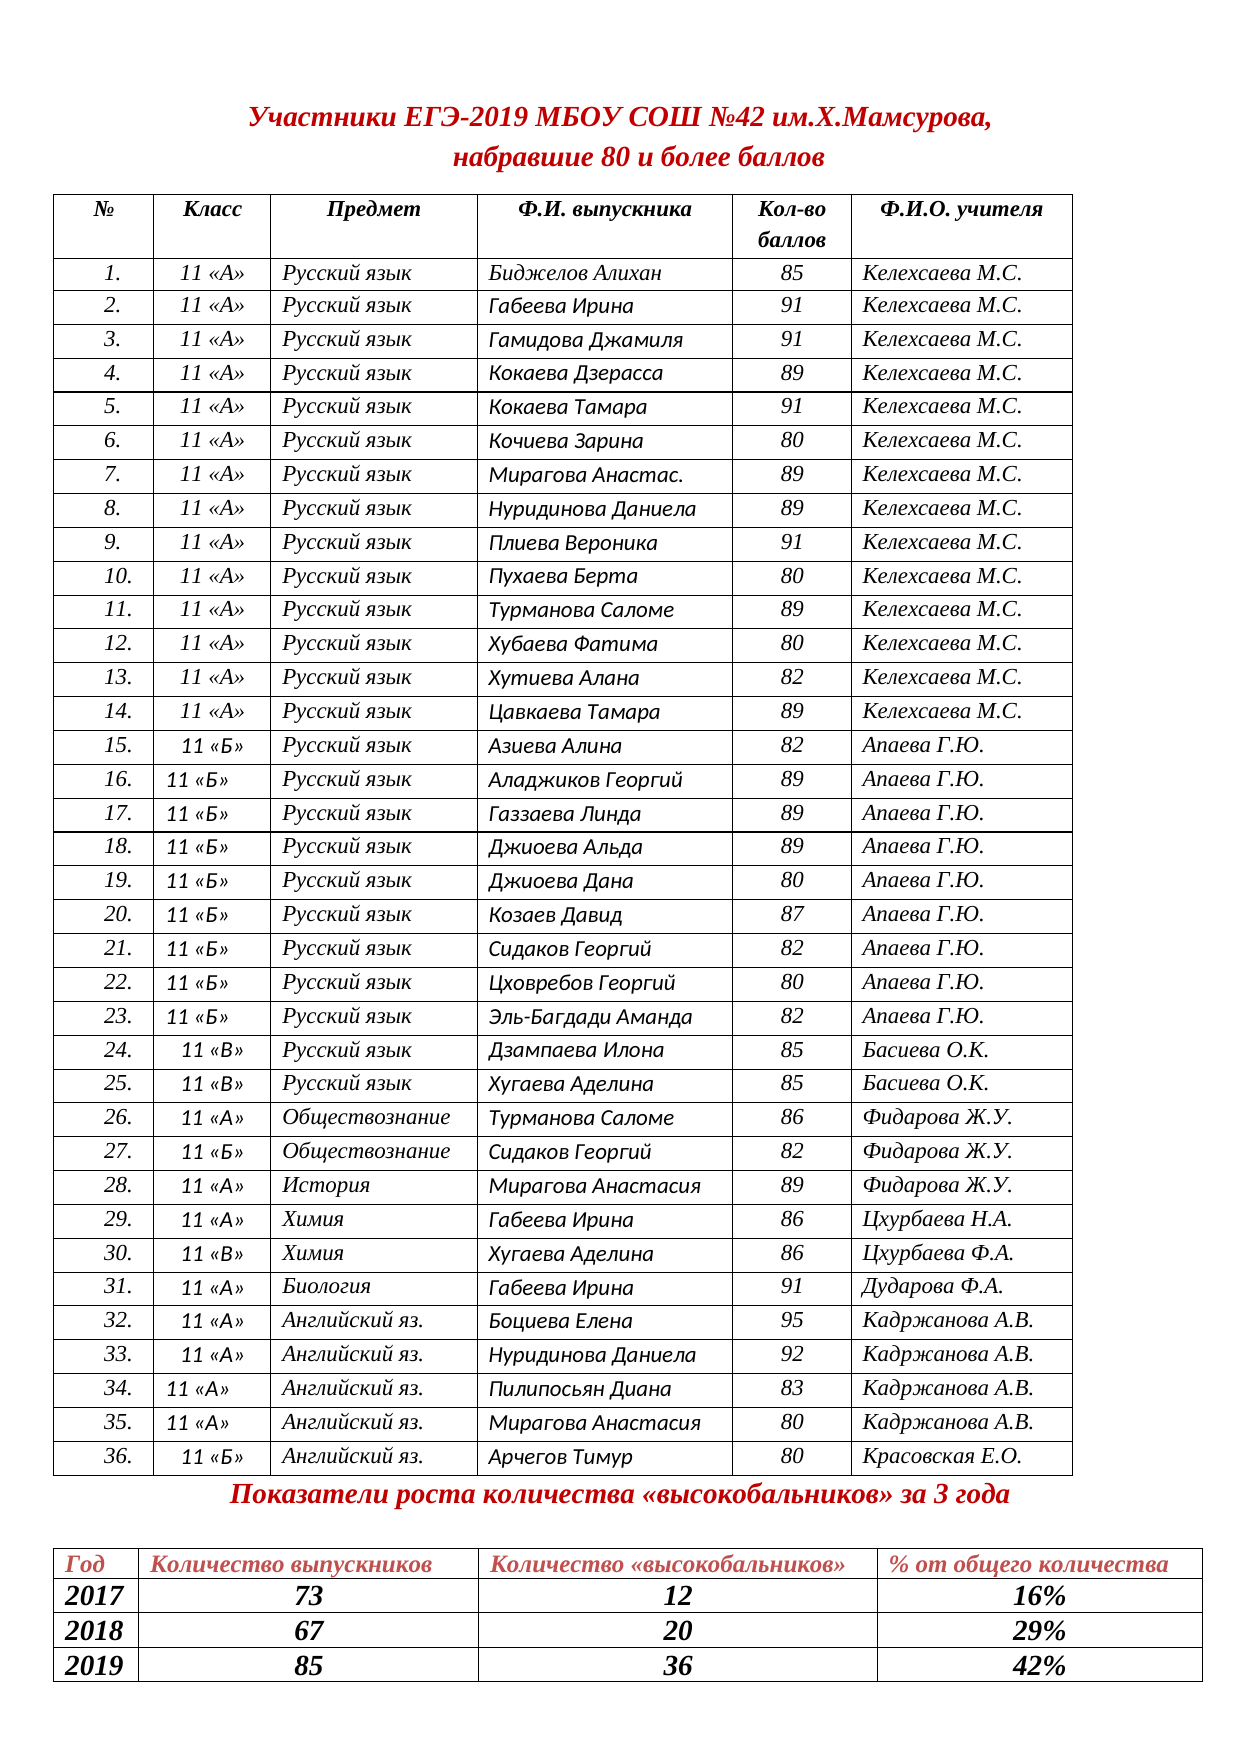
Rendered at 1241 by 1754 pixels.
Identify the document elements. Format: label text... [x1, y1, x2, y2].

table_cell 91 [733, 291, 851, 324]
table_cell 11 «Б» [154, 799, 270, 831]
table_cell Хугаева Аделина [478, 1070, 732, 1102]
table_cell [54, 528, 153, 561]
table_cell Газзаева Линда [478, 799, 732, 831]
table_cell [54, 325, 153, 357]
table_cell 73 [139, 1579, 478, 1612]
table_header Год [54, 1549, 138, 1577]
table_cell 91 [733, 393, 851, 425]
table_cell Фидарова Ж.У. [852, 1137, 1072, 1170]
table_cell [54, 562, 153, 594]
table_cell 86 [733, 1239, 851, 1272]
table_cell Красовская Е.О. [852, 1442, 1072, 1475]
table_cell 11 «А» [154, 629, 270, 662]
table_cell [54, 1103, 153, 1136]
table_cell 2019 [54, 1648, 138, 1681]
table_cell Келехсаева М.С. [852, 562, 1072, 594]
table_cell Келехсаева М.С. [852, 494, 1072, 527]
table_cell 89 [733, 359, 851, 391]
table_cell 82 [733, 663, 851, 696]
table_cell 16% [878, 1579, 1202, 1612]
table_cell [54, 460, 153, 493]
table_cell 82 [733, 731, 851, 764]
table_cell Русский язык [271, 799, 477, 831]
table_cell [54, 359, 153, 391]
table_header Количество выпускников [139, 1549, 478, 1577]
table_cell Мирагова Анастасия [478, 1171, 732, 1204]
table_cell Сидаков Георгий [478, 1137, 732, 1170]
table_cell Хутиева Алана [478, 663, 732, 696]
table_cell 11 «А» [154, 259, 270, 290]
table_cell 80 [733, 562, 851, 594]
table_cell Габеева Ирина [478, 1273, 732, 1305]
table_header № [54, 195, 153, 258]
table_cell Кокаева Тамара [478, 393, 732, 425]
table_header Ф.И.О. учителя [852, 195, 1072, 258]
table_cell 11 «Б» [154, 731, 270, 764]
table_cell Биология [271, 1273, 477, 1305]
table_cell Кадржанова А.В. [852, 1408, 1072, 1441]
table_cell Русский язык [271, 259, 477, 290]
table_cell 89 [733, 833, 851, 865]
table_cell [54, 494, 153, 527]
table_cell Дударова Ф.А. [852, 1273, 1072, 1305]
table_cell [54, 697, 153, 730]
table_cell Английский яз. [271, 1340, 477, 1373]
table_cell Апаева Г.Ю. [852, 934, 1072, 967]
table_cell 89 [733, 765, 851, 798]
table_cell Гамидова Джамиля [478, 325, 732, 357]
table_cell Кочиева Зарина [478, 426, 732, 459]
table_cell 11 «А» [154, 1408, 270, 1441]
table_cell 80 [733, 629, 851, 662]
table_cell Английский яз. [271, 1306, 477, 1339]
table_cell 89 [733, 697, 851, 730]
table_cell Кокаева Дзерасса [478, 359, 732, 391]
table_cell Русский язык [271, 325, 477, 357]
table_cell Русский язык [271, 968, 477, 1001]
table_cell Апаева Г.Ю. [852, 765, 1072, 798]
table_cell 2018 [54, 1613, 138, 1647]
table_cell Келехсаева М.С. [852, 596, 1072, 628]
table_cell Хугаева Аделина [478, 1239, 732, 1272]
table_cell Келехсаева М.С. [852, 426, 1072, 459]
text набравшие 80 и более баллов [65, 139, 1175, 173]
table_cell Русский язык [271, 629, 477, 662]
table_header % от общего количества [878, 1549, 1202, 1577]
table_cell 11 «А» [154, 1205, 270, 1238]
table_cell [54, 900, 153, 933]
table_cell Нуридинова Даниела [478, 494, 732, 527]
table_cell Турманова Саломе [478, 1103, 732, 1136]
table_cell Плиева Вероника [478, 528, 732, 561]
table_cell Цховребов Георгий [478, 968, 732, 1001]
table_cell 82 [733, 1137, 851, 1170]
table_cell 11 «А» [154, 663, 270, 696]
table_cell [54, 833, 153, 865]
table_cell Обществознание [271, 1137, 477, 1170]
table_cell [54, 934, 153, 967]
table_cell Русский язык [271, 833, 477, 865]
table_cell [54, 968, 153, 1001]
table_cell 11 «А» [154, 528, 270, 561]
table_cell Басиева О.К. [852, 1070, 1072, 1102]
table_cell [54, 291, 153, 324]
table_cell 11 «А» [154, 562, 270, 594]
table_cell 82 [733, 1002, 851, 1034]
table_cell Русский язык [271, 697, 477, 730]
table_cell [54, 596, 153, 628]
table_cell 11 «А» [154, 291, 270, 324]
table_cell 11 «А» [154, 1273, 270, 1305]
table_cell Русский язык [271, 359, 477, 391]
table_header Количество «высокобальников» [479, 1549, 877, 1577]
table_cell 11 «А» [154, 697, 270, 730]
table_cell [54, 663, 153, 696]
table_cell Цхурбаева Ф.А. [852, 1239, 1072, 1272]
table_cell Азиева Алина [478, 731, 732, 764]
table_header Класс [154, 195, 270, 258]
table_cell 11 «Б» [154, 1442, 270, 1475]
table_cell 11 «Б» [154, 968, 270, 1001]
table_cell Мирагова Анастасия [478, 1408, 732, 1441]
table_cell [54, 799, 153, 831]
table_cell 36 [479, 1648, 877, 1681]
table_cell Келехсаева М.С. [852, 259, 1072, 290]
table_cell 92 [733, 1340, 851, 1373]
table_cell 11 «А» [154, 1374, 270, 1407]
table_cell Келехсаева М.С. [852, 359, 1072, 391]
table_cell Апаева Г.Ю. [852, 1002, 1072, 1034]
table_cell Апаева Г.Ю. [852, 900, 1072, 933]
table_header Кол-во баллов [733, 195, 851, 258]
table_cell Арчегов Тимур [478, 1442, 732, 1475]
table_cell 91 [733, 325, 851, 357]
table_cell 67 [139, 1613, 478, 1647]
table_cell Русский язык [271, 426, 477, 459]
table_cell 89 [733, 494, 851, 527]
table_cell [54, 1205, 153, 1238]
table_cell Хубаева Фатима [478, 629, 732, 662]
table_cell Русский язык [271, 1070, 477, 1102]
table_cell 2017 [54, 1579, 138, 1612]
table_cell 86 [733, 1103, 851, 1136]
table_cell Келехсаева М.С. [852, 291, 1072, 324]
table_cell Апаева Г.Ю. [852, 866, 1072, 899]
table_cell Келехсаева М.С. [852, 663, 1072, 696]
table_cell Русский язык [271, 731, 477, 764]
table_cell Габеева Ирина [478, 1205, 732, 1238]
text Участники ЕГЭ-2019 МБОУ СОШ №42 им.Х.Мамсурова, [65, 99, 1175, 133]
table_cell 11 «А» [154, 325, 270, 357]
table_cell Аладжиков Георгий [478, 765, 732, 798]
table_cell 91 [733, 1273, 851, 1305]
table_cell 11 «Б» [154, 833, 270, 865]
text Показатели роста количества «высокобальников» за 3 года [65, 1476, 1175, 1509]
table_cell [54, 1070, 153, 1102]
table_cell Басиева О.К. [852, 1036, 1072, 1068]
table_cell Мирагова Анастас. [478, 460, 732, 493]
table_cell Кадржанова А.В. [852, 1340, 1072, 1373]
table_header Предмет [271, 195, 477, 258]
table_cell 42% [878, 1648, 1202, 1681]
table_cell 11 «А» [154, 1103, 270, 1136]
table_cell [54, 259, 153, 290]
table_cell [54, 1408, 153, 1441]
table_cell [54, 1273, 153, 1305]
table_cell 89 [733, 1171, 851, 1204]
table_cell 11 «А» [154, 1306, 270, 1339]
table_cell 11 «Б» [154, 934, 270, 967]
table_cell 11 «Б» [154, 866, 270, 899]
table_cell 11 «А» [154, 393, 270, 425]
table_cell 11 «А» [154, 596, 270, 628]
table_cell Русский язык [271, 291, 477, 324]
table_cell Апаева Г.Ю. [852, 731, 1072, 764]
table_cell Келехсаева М.С. [852, 528, 1072, 561]
table_cell 85 [733, 1036, 851, 1068]
table_cell [54, 1306, 153, 1339]
table_cell [54, 393, 153, 425]
table_cell 82 [733, 934, 851, 967]
table_cell [54, 1171, 153, 1204]
table_cell [54, 1442, 153, 1475]
table_cell 91 [733, 528, 851, 561]
table_cell Обществознание [271, 1103, 477, 1136]
table_cell Пилипосьян Диана [478, 1374, 732, 1407]
table_cell 11 «В» [154, 1036, 270, 1068]
table_cell Английский яз. [271, 1442, 477, 1475]
table_cell Келехсаева М.С. [852, 460, 1072, 493]
table_cell 80 [733, 968, 851, 1001]
table_cell Химия [271, 1205, 477, 1238]
table_cell Фидарова Ж.У. [852, 1103, 1072, 1136]
table_cell 85 [733, 1070, 851, 1102]
table_cell Пухаева Берта [478, 562, 732, 594]
table_cell [54, 1002, 153, 1034]
table_cell Габеева Ирина [478, 291, 732, 324]
table_cell Русский язык [271, 460, 477, 493]
table_cell 12 [479, 1579, 877, 1612]
table_cell 29% [878, 1613, 1202, 1647]
table_cell 11 «В» [154, 1070, 270, 1102]
table_cell Келехсаева М.С. [852, 393, 1072, 425]
table_cell [54, 765, 153, 798]
table_cell Фидарова Ж.У. [852, 1171, 1072, 1204]
table_cell Апаева Г.Ю. [852, 833, 1072, 865]
table_cell 20 [479, 1613, 877, 1647]
table_cell 11 «Б» [154, 765, 270, 798]
table_cell [54, 731, 153, 764]
table_cell 11 «Б» [154, 900, 270, 933]
table_cell Апаева Г.Ю. [852, 968, 1072, 1001]
table_cell [54, 1036, 153, 1068]
table_cell Нуридинова Даниела [478, 1340, 732, 1373]
table_cell 85 [139, 1648, 478, 1681]
table_cell 11 «В» [154, 1239, 270, 1272]
table_cell 89 [733, 799, 851, 831]
table_cell Русский язык [271, 663, 477, 696]
table_cell Эль-Багдади Аманда [478, 1002, 732, 1034]
table_header Ф.И. выпускника [478, 195, 732, 258]
table_cell 11 «А» [154, 359, 270, 391]
table_cell Кадржанова А.В. [852, 1374, 1072, 1407]
table_cell 11 «Б» [154, 1137, 270, 1170]
table_cell 89 [733, 460, 851, 493]
table_cell 80 [733, 1442, 851, 1475]
table_cell 11 «А» [154, 426, 270, 459]
table_cell Келехсаева М.С. [852, 697, 1072, 730]
table_cell [54, 426, 153, 459]
table_cell 80 [733, 426, 851, 459]
table_cell 87 [733, 900, 851, 933]
table_cell Английский яз. [271, 1408, 477, 1441]
table_cell Биджелов Алихан [478, 259, 732, 290]
table_cell Боциева Елена [478, 1306, 732, 1339]
table_cell Джиоева Дана [478, 866, 732, 899]
table_cell [54, 629, 153, 662]
table_cell 11 «А» [154, 494, 270, 527]
table_cell 89 [733, 596, 851, 628]
table_cell 83 [733, 1374, 851, 1407]
table_cell Сидаков Георгий [478, 934, 732, 967]
table_cell Джиоева Альда [478, 833, 732, 865]
table_cell 80 [733, 866, 851, 899]
table_cell [54, 1137, 153, 1170]
table_cell 11 «А» [154, 460, 270, 493]
table_cell Русский язык [271, 562, 477, 594]
table_cell Русский язык [271, 528, 477, 561]
table_cell [54, 1374, 153, 1407]
table_cell Кадржанова А.В. [852, 1306, 1072, 1339]
table_cell Русский язык [271, 1002, 477, 1034]
table_cell Русский язык [271, 765, 477, 798]
table_cell Цхурбаева Н.А. [852, 1205, 1072, 1238]
table_cell Русский язык [271, 900, 477, 933]
table_cell Русский язык [271, 393, 477, 425]
table_cell 86 [733, 1205, 851, 1238]
table_cell Козаев Давид [478, 900, 732, 933]
table_cell Келехсаева М.С. [852, 325, 1072, 357]
table_cell Английский яз. [271, 1374, 477, 1407]
table_cell [54, 1239, 153, 1272]
table_cell 11 «А» [154, 1171, 270, 1204]
table_cell [54, 1340, 153, 1373]
table_cell Химия [271, 1239, 477, 1272]
table_cell Турманова Саломе [478, 596, 732, 628]
table_cell 85 [733, 259, 851, 290]
table_cell Русский язык [271, 494, 477, 527]
table_cell История [271, 1171, 477, 1204]
table_cell Дзампаева Илона [478, 1036, 732, 1068]
table_cell 11 «Б» [154, 1002, 270, 1034]
table_cell Русский язык [271, 596, 477, 628]
table_cell 80 [733, 1408, 851, 1441]
table_cell Келехсаева М.С. [852, 629, 1072, 662]
table_cell 11 «А» [154, 1340, 270, 1373]
table_cell Русский язык [271, 866, 477, 899]
table_cell Цавкаева Тамара [478, 697, 732, 730]
table_cell Апаева Г.Ю. [852, 799, 1072, 831]
table_cell Русский язык [271, 1036, 477, 1068]
table_cell [54, 866, 153, 899]
table_cell Русский язык [271, 934, 477, 967]
table_cell 95 [733, 1306, 851, 1339]
